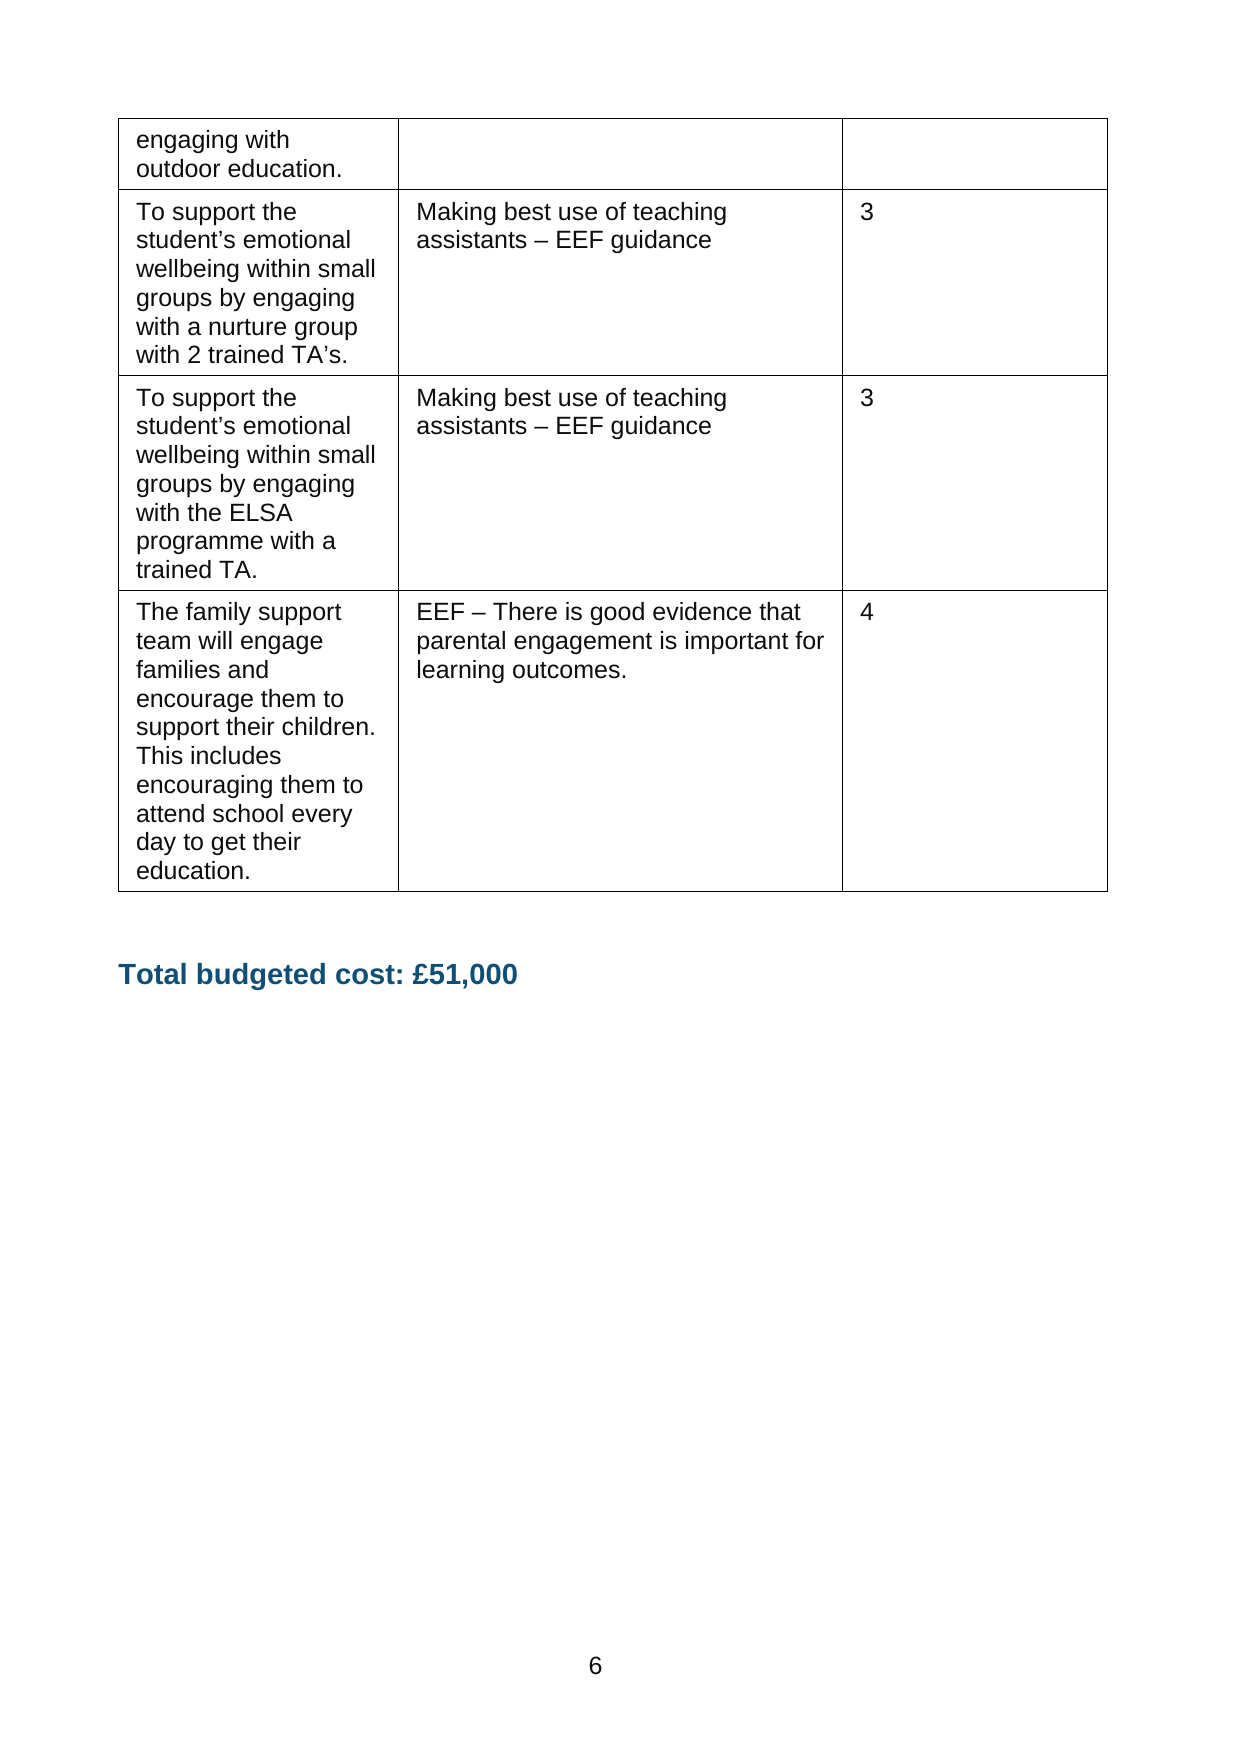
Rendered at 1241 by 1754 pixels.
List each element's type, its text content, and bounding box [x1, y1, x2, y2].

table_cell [119, 119, 398, 189]
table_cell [399, 119, 842, 189]
table_cell To support the student’s emotional wellbeing within small groups by engaging with the ELSA programme with a trained TA. [119, 376, 398, 590]
text Total budgeted cost: £51,000 [118, 957, 1107, 991]
table_cell 3 [843, 190, 1107, 375]
table_cell 3 [843, 119, 1107, 189]
table_cell Making best use of teaching assistants – EEF guidance [399, 190, 842, 375]
table_cell 3 [843, 376, 1107, 590]
table_cell 4 [843, 591, 1107, 891]
table_cell Making best use of teaching assistants – EEF guidance [399, 376, 842, 590]
table_cell EEF – There is good evidence that parental engagement is important for learning outcomes. [399, 591, 842, 891]
table_cell The family support team will engage families and encourage them to support their children. This includes encouraging them to attend school every day to get their education. [119, 591, 398, 891]
table_cell To support the student’s emotional wellbeing within small groups by engaging with a nurture group with 2 trained TA’s. [119, 190, 398, 375]
